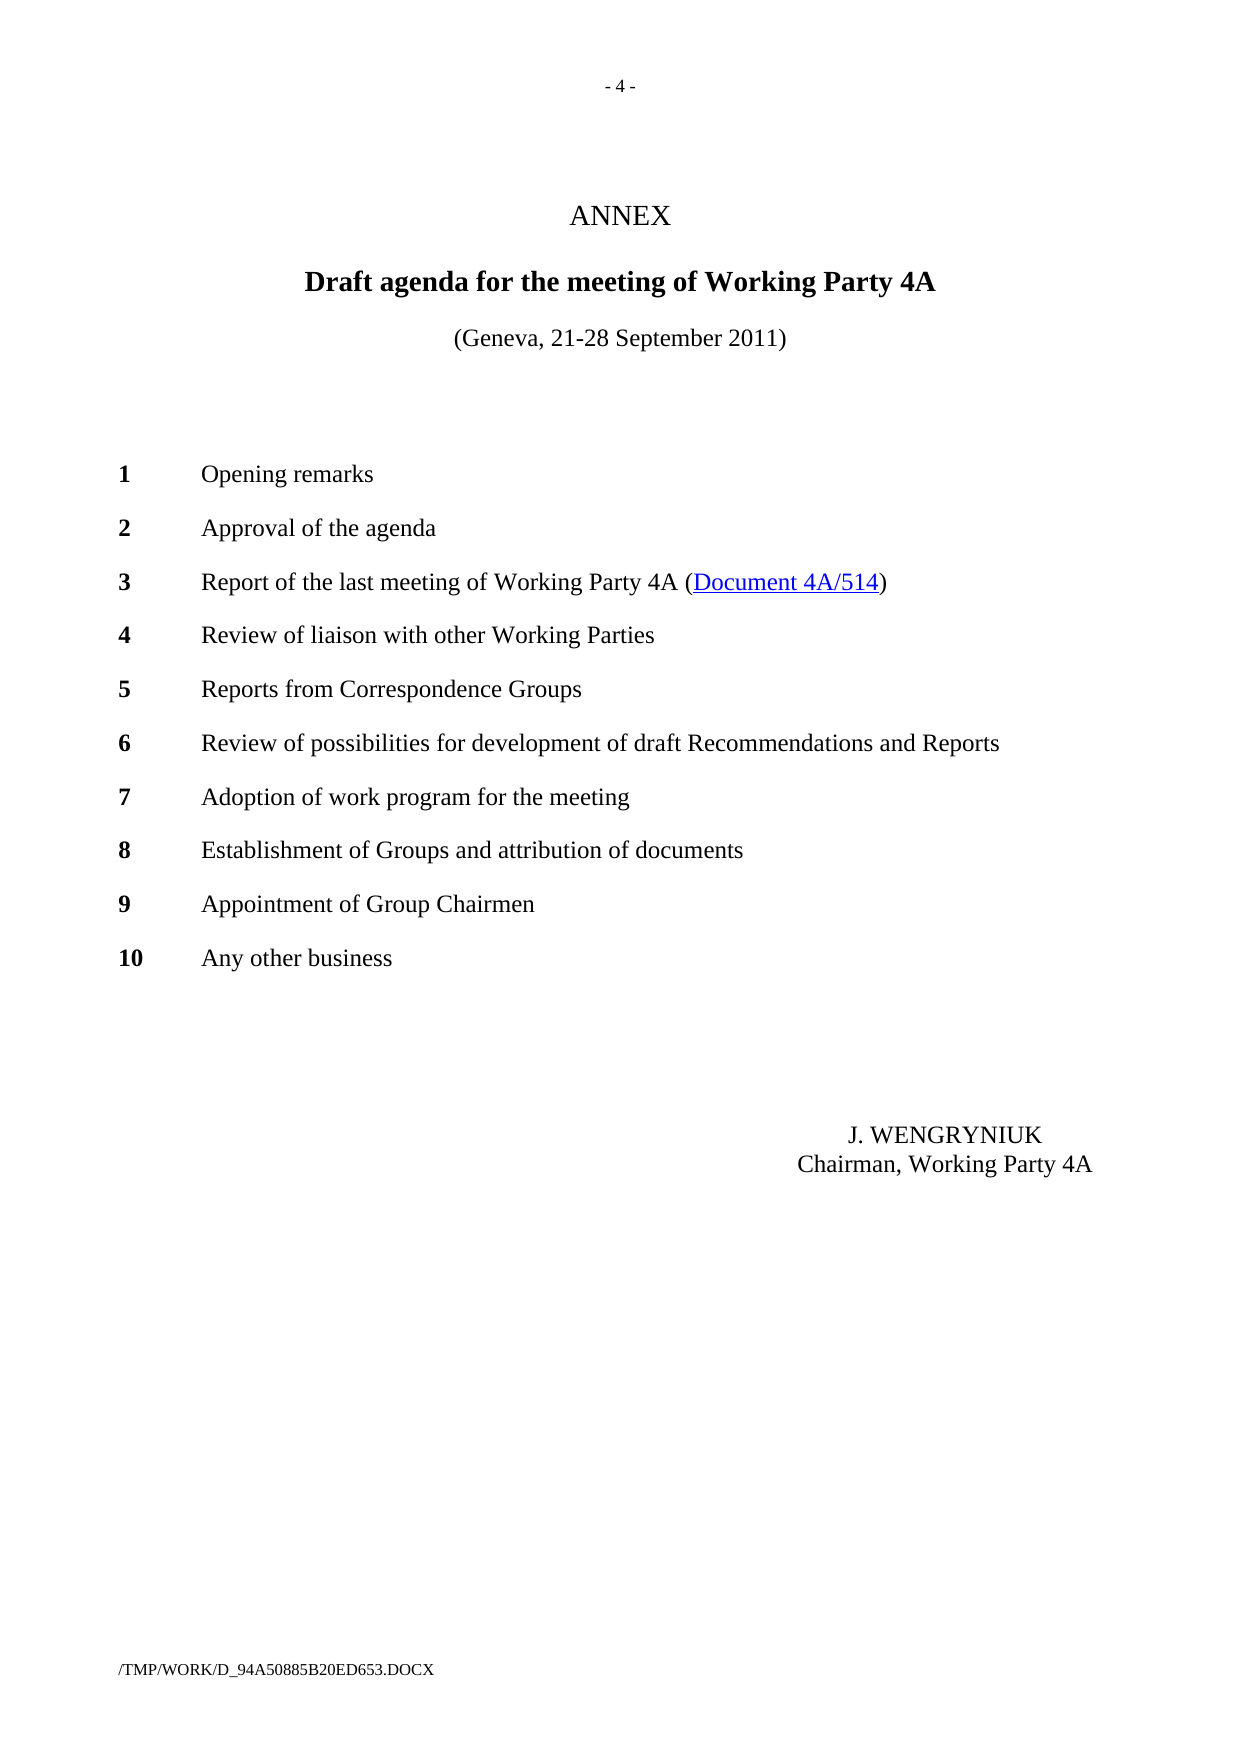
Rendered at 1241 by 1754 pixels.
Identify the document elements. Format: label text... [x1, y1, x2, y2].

title (Geneva, 21-28 September 2011) [118, 323, 1122, 352]
text 10 Any other business [118, 943, 1122, 972]
title Draft agenda for the meeting of Working Party 4A [118, 264, 1122, 298]
text 5 Reports from Correspondence Groups [118, 674, 1122, 703]
text 1 Opening remarks [118, 459, 1122, 488]
text 4 Review of liaison with other Working Parties [118, 621, 1122, 649]
text 2 Approval of the agenda [118, 513, 1122, 542]
text 8 Establishment of Groups and attribution of documents [118, 836, 1122, 864]
text 7 Adoption of work program for the meeting [118, 782, 1122, 811]
text 6 Review of possibilities for development of draft Recommendations and Reports [118, 728, 1122, 757]
text 9 Appointment of Group Chairmen [118, 889, 1122, 918]
text ANNEX [118, 198, 1122, 231]
text 3 Report of the last meeting of Working Party 4A (Document 4A/514) [118, 567, 1122, 596]
text J. WENGRYNIUK Chairman, Working Party 4A [118, 1121, 1122, 1178]
